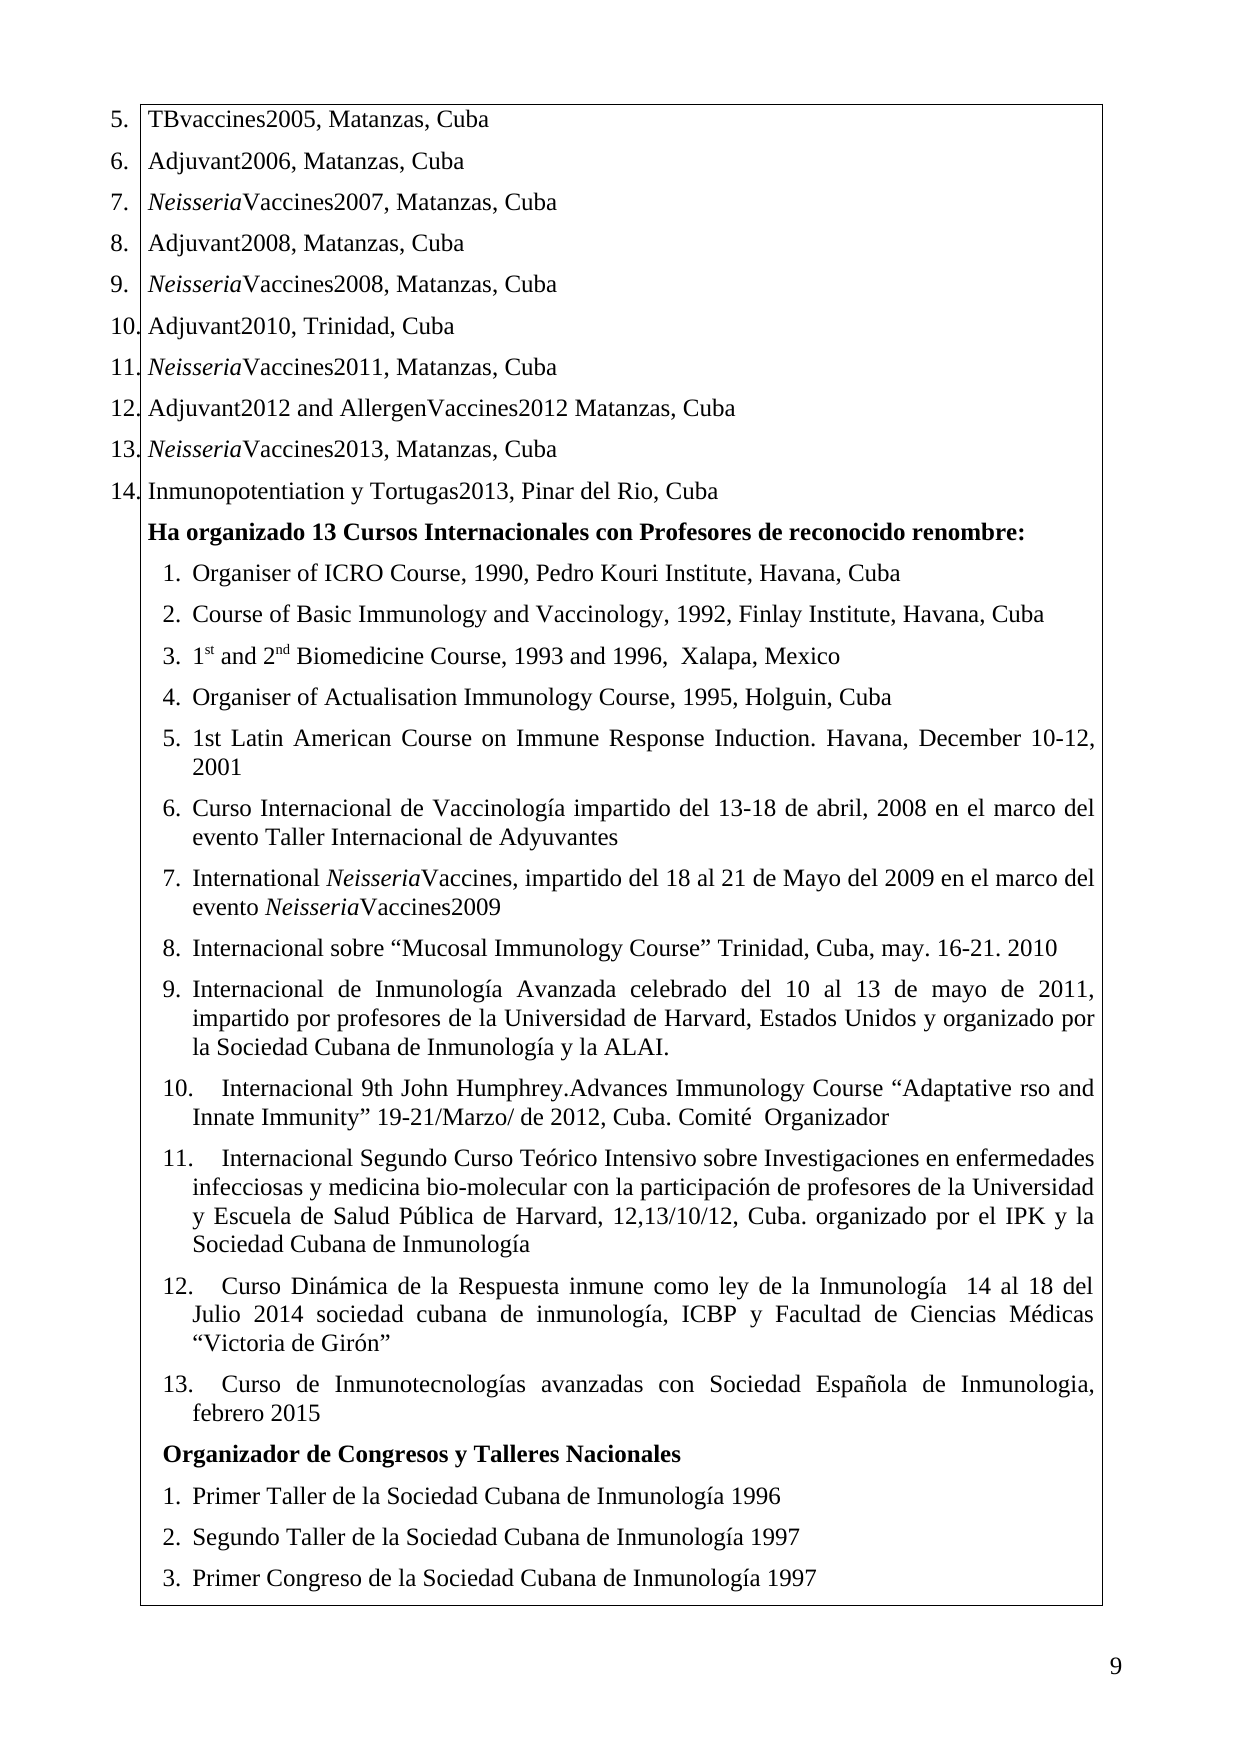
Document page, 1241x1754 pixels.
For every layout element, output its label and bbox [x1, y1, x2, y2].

table_cell [141, 105, 1102, 1604]
